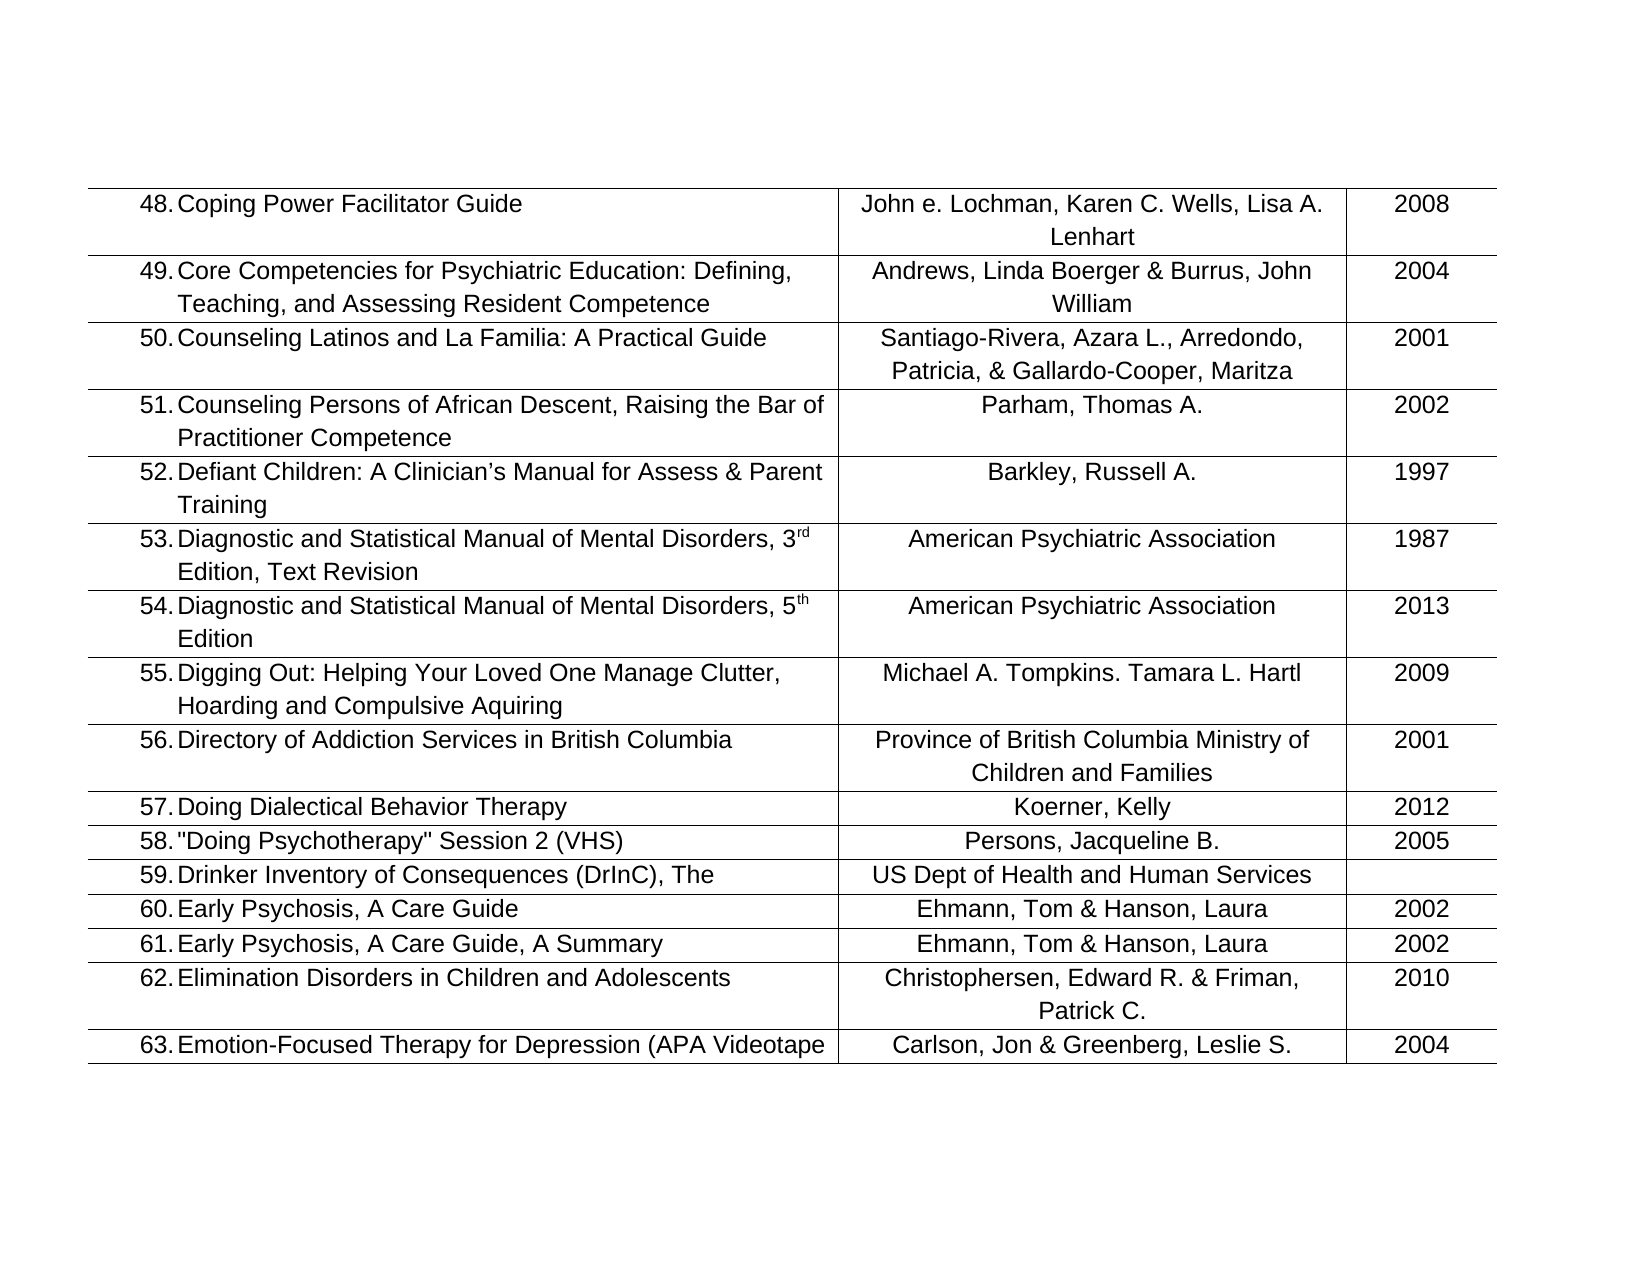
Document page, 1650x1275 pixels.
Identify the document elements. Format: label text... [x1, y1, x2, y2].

table_cell Counseling Persons of African Descent, Raising the Bar of Practitioner Competence [88, 390, 838, 456]
table_cell Province of British Columbia Ministry of Children and Families [839, 725, 1346, 791]
table_cell US Dept of Health and Human Services [839, 860, 1346, 893]
table_cell 2004 [1347, 1030, 1497, 1063]
table_cell Koerner, Kelly [839, 792, 1346, 825]
table_cell Early Psychosis, A Care Guide, A Summary [88, 929, 838, 962]
table_cell Directory of Addiction Services in British Columbia [88, 725, 838, 791]
table_cell Counseling Latinos and La Familia: A Practical Guide [88, 323, 838, 389]
table_cell "Doing Psychotherapy" Session 2 (VHS) [88, 826, 838, 859]
table_cell American Psychiatric Association [839, 591, 1346, 657]
table_cell 2010 [1347, 963, 1497, 1029]
table_cell Barkley, Russell A. [839, 457, 1346, 523]
table_cell Ehmann, Tom & Hanson, Laura [839, 929, 1346, 962]
table_cell Christophersen, Edward R. & Friman, Patrick C. [839, 963, 1346, 1029]
table_cell Michael A. Tompkins. Tamara L. Hartl [839, 658, 1346, 724]
table_cell Doing Dialectical Behavior Therapy [88, 792, 838, 825]
table_cell Parham, Thomas A. [839, 390, 1346, 456]
table_cell Defiant Children: A Clinician’s Manual for Assess & Parent Training [88, 457, 838, 523]
table_cell Persons, Jacqueline B. [839, 826, 1346, 859]
table_cell Ehmann, Tom & Hanson, Laura [839, 895, 1346, 927]
table_cell 2002 [1347, 390, 1497, 456]
table_cell American Psychiatric Association [839, 524, 1346, 590]
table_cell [839, 1030, 1346, 1063]
table_cell 1997 [1347, 457, 1497, 523]
table_cell 2013 [1347, 591, 1497, 657]
table_cell 2009 [1347, 658, 1497, 724]
table_cell 1987 [1347, 524, 1497, 590]
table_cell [839, 189, 1346, 254]
table_cell 2005 [1347, 826, 1497, 859]
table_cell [88, 1030, 838, 1063]
table_cell 2001 [1347, 323, 1497, 389]
table_cell 2001 [1347, 725, 1497, 791]
table_cell 2008 [1347, 189, 1497, 254]
table_cell Core Competencies for Psychiatric Education: Defining, Teaching, and Assessing Resident Competence [88, 256, 838, 322]
table_cell 2004 [1347, 256, 1497, 322]
table_cell Drinker Inventory of Consequences (DrInC), The [88, 860, 838, 893]
table_cell Digging Out: Helping Your Loved One Manage Clutter, Hoarding and Compulsive Aquiring [88, 658, 838, 724]
table_cell 2012 [1347, 792, 1497, 825]
table_cell Elimination Disorders in Children and Adolescents [88, 963, 838, 1029]
table_cell 2002 [1347, 929, 1497, 962]
table_cell Diagnostic and Statistical Manual of Mental Disorders, 5th Edition [88, 591, 838, 657]
table_cell 2002 [1347, 895, 1497, 927]
table_cell Diagnostic and Statistical Manual of Mental Disorders, 3rd Edition, Text Revision [88, 524, 838, 590]
table_cell Santiago-Rivera, Azara L., Arredondo, Patricia, & Gallardo-Cooper, Maritza [839, 323, 1346, 389]
table_cell Andrews, Linda Boerger & Burrus, John William [839, 256, 1346, 322]
table_cell Coping Power Facilitator Guide [88, 189, 838, 254]
table_cell [1347, 860, 1497, 893]
table_cell Early Psychosis, A Care Guide [88, 895, 838, 927]
